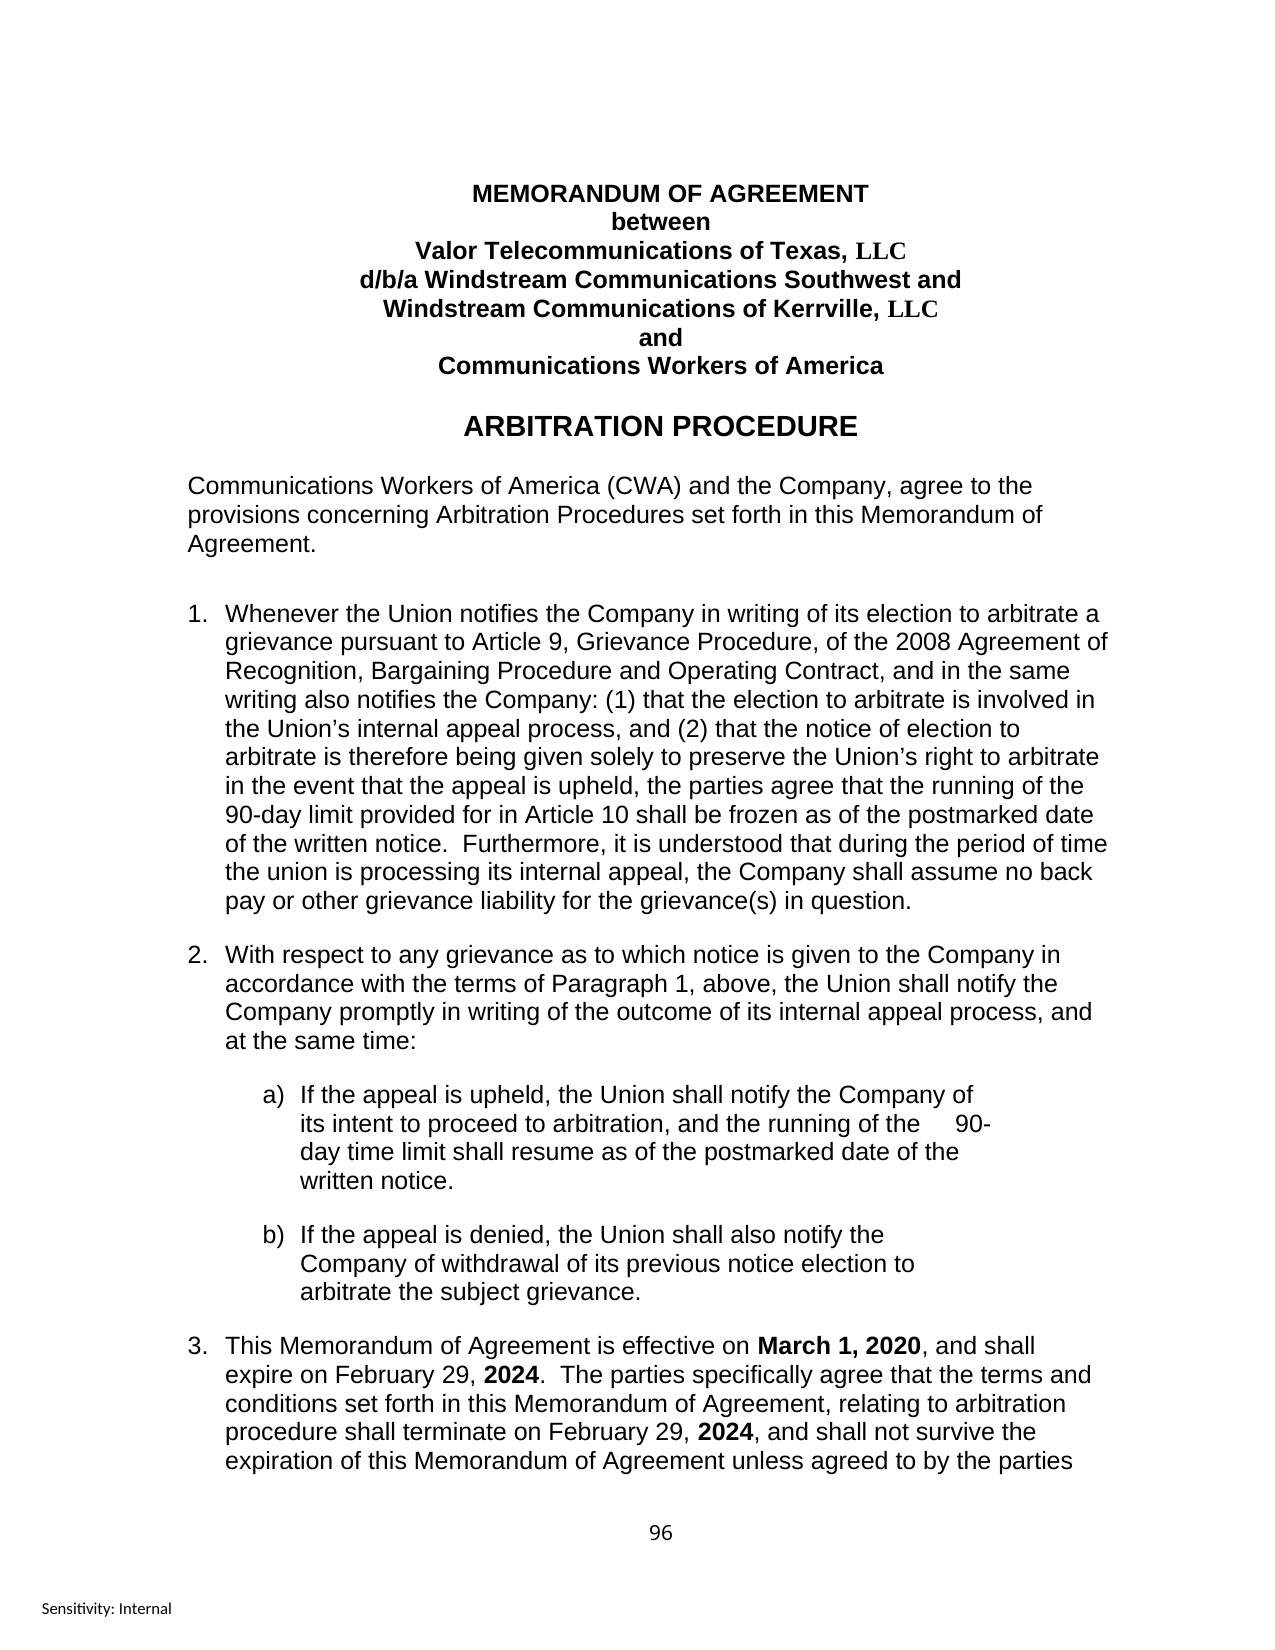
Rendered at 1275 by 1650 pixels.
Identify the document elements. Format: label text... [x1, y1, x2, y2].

list With respect to any grievance as to which notice is given to the Company in accordance with the terms of Paragraph 1, above, the Union shall notify the Company promptly in writing of the outcome of its internal appeal process, and at the same time: [187, 940, 1097, 1055]
list If the appeal is denied, the Union shall also notify the Company of withdrawal of its previous notice election to arbitrate the subject grievance. [262, 1220, 994, 1306]
text Communications Workers of America [187, 351, 1134, 380]
text d/b/a Windstream Communications Southwest and [187, 265, 1134, 294]
list If the appeal is upheld, the Union shall notify the Company of its intent to proceed to arbitration, and the running of the 90-day time limit shall resume as of the postmarked date of the written notice. [262, 1080, 994, 1195]
text Communications Workers of America (CWA) and the Company, agree to the provisions concerning Arbitration Procedures set forth in this Memorandum of Agreement. [187, 471, 1134, 557]
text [187, 178, 1153, 207]
text Valor Telecommunications of Texas, LLC [187, 236, 1134, 265]
text Windstream Communications of Kerrville, LLC [187, 294, 1134, 322]
text ARBITRATION PROCEDURE [187, 409, 1134, 442]
text between [187, 207, 1134, 236]
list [187, 1331, 1097, 1475]
text and [187, 322, 1134, 351]
list Whenever the Union notifies the Company in writing of its election to arbitrate a grievance pursuant to Article 9, Grievance Procedure, of the 2008 Agreement of Recognition, Bargaining Procedure and Operating Contract, and in the same writing also notifies the Company: (1) that the election to arbitrate is involved in the Union’s internal appeal process, and (2) that the notice of election to arbitrate is therefore being given solely to preserve the Union’s right to arbitrate in the event that the appeal is upheld, the parties agree that the running of the 90-day limit provided for in Article 10 shall be frozen as of the postmarked date of the written notice. Furthermore, it is understood that during the period of time the union is processing its internal appeal, the Company shall assume no back pay or other grievance liability for the grievance(s) in question. [187, 598, 1116, 915]
